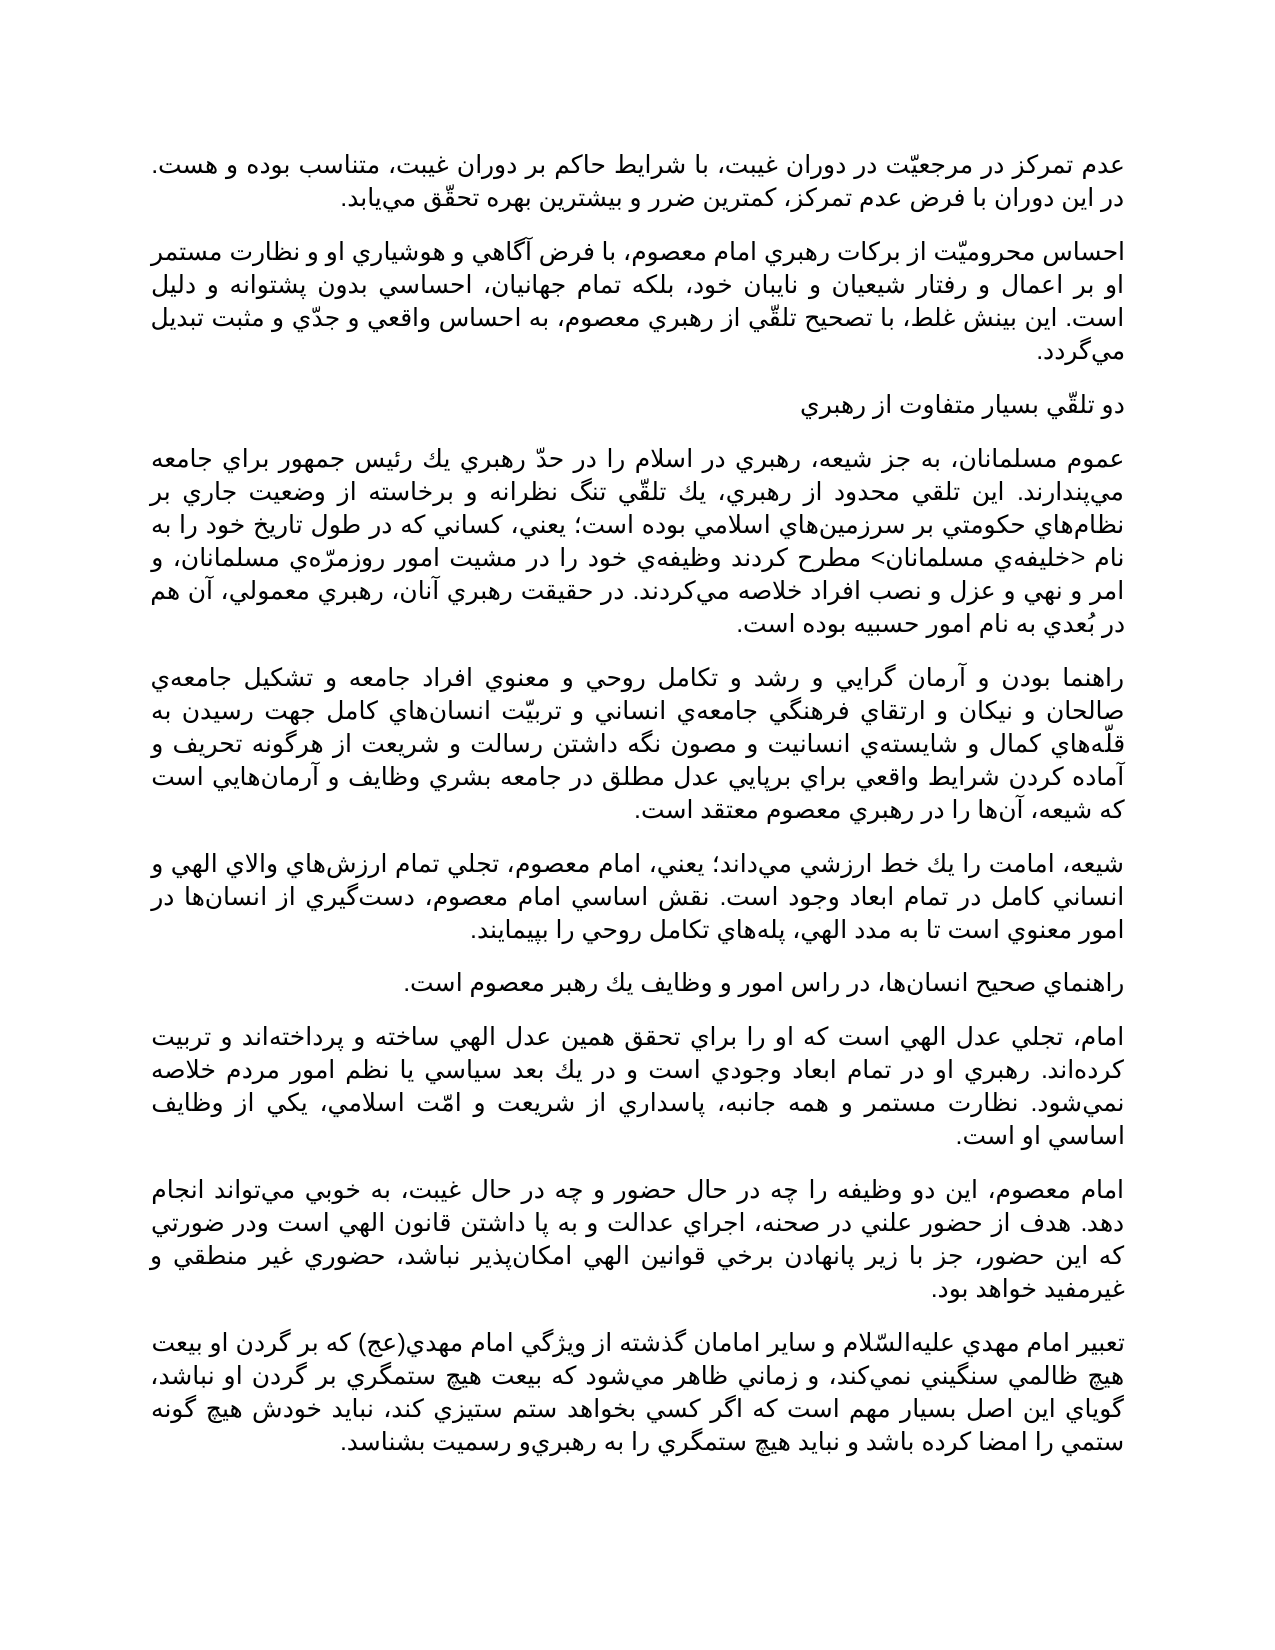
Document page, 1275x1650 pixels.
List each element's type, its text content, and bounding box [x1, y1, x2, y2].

text شيعه، امامت‌ را يك‌ خط‌ ارزشي‌ مي‌داند؛ يعني، امام‌ معصوم، تجلي‌ تمام‌ ارزش‌هاي‌ والاي‌ الهي‌ و انساني‌ كامل‌ در تمام‌ ابعاد وجود است. نقش‌ اساسي‌ امام‌ معصوم، دست‌گيري‌ از انسان‌ها در امور معنوي‌ است‌ تا به‌ مدد الهي، پله‌هاي‌ تكامل‌ روحي‌ را بپيمايند. [150, 848, 1125, 943]
text عموم‌ مسلمانان، به‌ جز شيعه، رهبري‌ در اسلام‌ را در حدّ رهبري‌ يك‌ رئيس‌ جمهور براي‌ جامعه‌ مي‌پندارند. اين‌ تلقي‌ محدود از رهبري، يك‌ تلقّي‌ تنگ‌ نظرانه‌ و برخاسته‌ از وضعيت‌ جاري‌ بر نظام‌هاي‌ حكومتي‌ بر سرزمين‌هاي‌ اسلامي‌ بوده‌ است؛ يعني، كساني‌ كه‌ در طول‌ تاريخ‌ خود را به‌ نام‌ <خليفه‌ي‌ مسلمانان> مطرح‌ كردند وظيفه‌ي‌ خود را در مشيت‌ امور روزمرّه‌ي‌ مسلمانان، و امر و نهي‌ و عزل‌ و نصب‌ افراد خلاصه‌ مي‌كردند. در حقيقت‌ رهبري‌ آنان، رهبري‌ معمولي، آن‌ هم‌ در بُعدي به‌ نام‌ امور حسبيه بوده است. [150, 444, 1125, 637]
text امام‌ معصوم، اين‌ دو وظيفه‌ را چه‌ در حال‌ حضور و چه‌ در حال‌ غيبت، به‌ خوبي‌ مي‌تواند انجام‌ دهد. هدف‌ از حضور علني‌ در صحنه، اجراي‌ عدالت‌ و به‌ پا داشتن‌ قانون‌ الهي‌ است‌ ودر ضورتي كه اين‌ حضور، جز با زير پانهادن‌ برخي قوانين‌ الهي‌ امكان‌پذير نباشد، حضوري‌ غير منطقي‌ و غيرمفيد خواهد بود. [150, 1175, 1125, 1303]
text امام، تجلي‌ عدل‌ الهي‌ است‌ كه‌ او را براي‌ تحقق‌ همين‌ عدل‌ الهي‌ ساخته‌ و پرداخته‌اند و تربيت‌ كرده‌اند. رهبري او در تمام‌ ابعاد وجودي‌ است‌ و در يك‌ بعد سياسي‌ يا نظم‌ امور مردم‌ خلاصه‌ نمي‌شود. نظارت‌ مستمر و همه‌ جانبه، پاسداري‌ از شريعت‌ و امّت‌ اسلامي، يكي‌ از وظايف‌ اساسي‌ او است. [150, 1022, 1125, 1150]
text راهنما بودن‌ و آرمان‌ گرايي‌ و رشد و تكامل‌ روحي‌ و معنوي‌ افراد جامعه‌ و تشكيل‌ جامعه‌ي‌ صالحان‌ و نيكان‌ و ارتقاي‌ فرهنگي‌ جامعه‌ي‌ انساني‌ و تربيّت‌ انسان‌هاي‌ كامل‌ جهت‌ رسيدن‌ به‌ قلّه‌هاي‌ كمال‌ و شايسته‌ي‌ انسانيت‌ و مصون‌ نگه‌ داشتن‌ رسالت‌ و شريعت‌ از هرگونه‌ تحريف‌ و آماده‌ كردن‌ شرايط‌ واقعي‌ براي‌ برپايي‌ عدل‌ مطلق‌ در جامعه‌ بشري‌ وظايف‌ و آرمان‌هايي‌ است‌ كه‌ شيعه، آن‌ها را در رهبري‌ معصوم‌ معتقد است. [150, 663, 1125, 823]
text راهنماي‌ صحيح‌ انسان‌ها، در راس‌ امور و وظايف‌ يك‌ رهبر معصوم‌ است. [150, 968, 1125, 997]
text عدم‌ تمركز در مرجعيّت‌ در دوران‌ غيبت، با شرايط‌ حاكم‌ بر دوران‌ غيبت، متناسب‌ بوده‌ و هست. در اين‌ دوران‌ با فرض‌ عدم‌ تمركز، كمترين ضرر و بيشترين بهره‌ تحقّق‌ مي‌يابد. [150, 150, 1125, 212]
text تعبير امام‌ مهدي عليه‌السّلام و ساير امامان‌ گذشته‌ از ويژگي‌ امام‌ مهدي(عج) كه‌ بر گردن‌ او بيعت‌ هيچ‌ ظالمي‌ سنگيني‌ نمي‌كند، و زماني‌ ظاهر مي‌شود كه‌ بيعت‌ هيچ‌ ستمگري‌ بر گردن‌ او نباشد، گوياي‌ اين‌ اصل‌ بسيار مهم‌ است‌ كه‌ اگر كسي‌ بخواهد ستم‌ ستيزي‌ كند، نبايد خودش‌ هيچ‌ گونه‌ ستمي‌ را امضا‌ كرده‌ باشد و نبايد هيچ ستمگري را به رهبري‌و‌ رسميت‌ بشناسد. [150, 1328, 1125, 1456]
text احساس‌ محروميّت‌ از بركات‌ رهبري‌ امام‌ معصوم، با فرض‌ آگاهي‌ و هوشياري‌ او و نظارت‌ مستمر او بر اعمال‌ و رفتار شيعيان‌ و نايبان‌ خود، بلكه‌ تمام‌ جهانيان، احساسي‌ بدون‌ پشتوانه‌ و دليل‌ است. اين‌ بينش‌ غلط، با تصحيح‌ تلقّي‌ از رهبري‌ معصوم، به‌ احساس‌ واقعي‌ و جدّي‌ و مثبت‌ تبديل‌ مي‌گردد. [150, 237, 1125, 365]
text دو تلقّي‌ بسيار متفاوت‌ از رهبري‌ [150, 390, 1125, 418]
